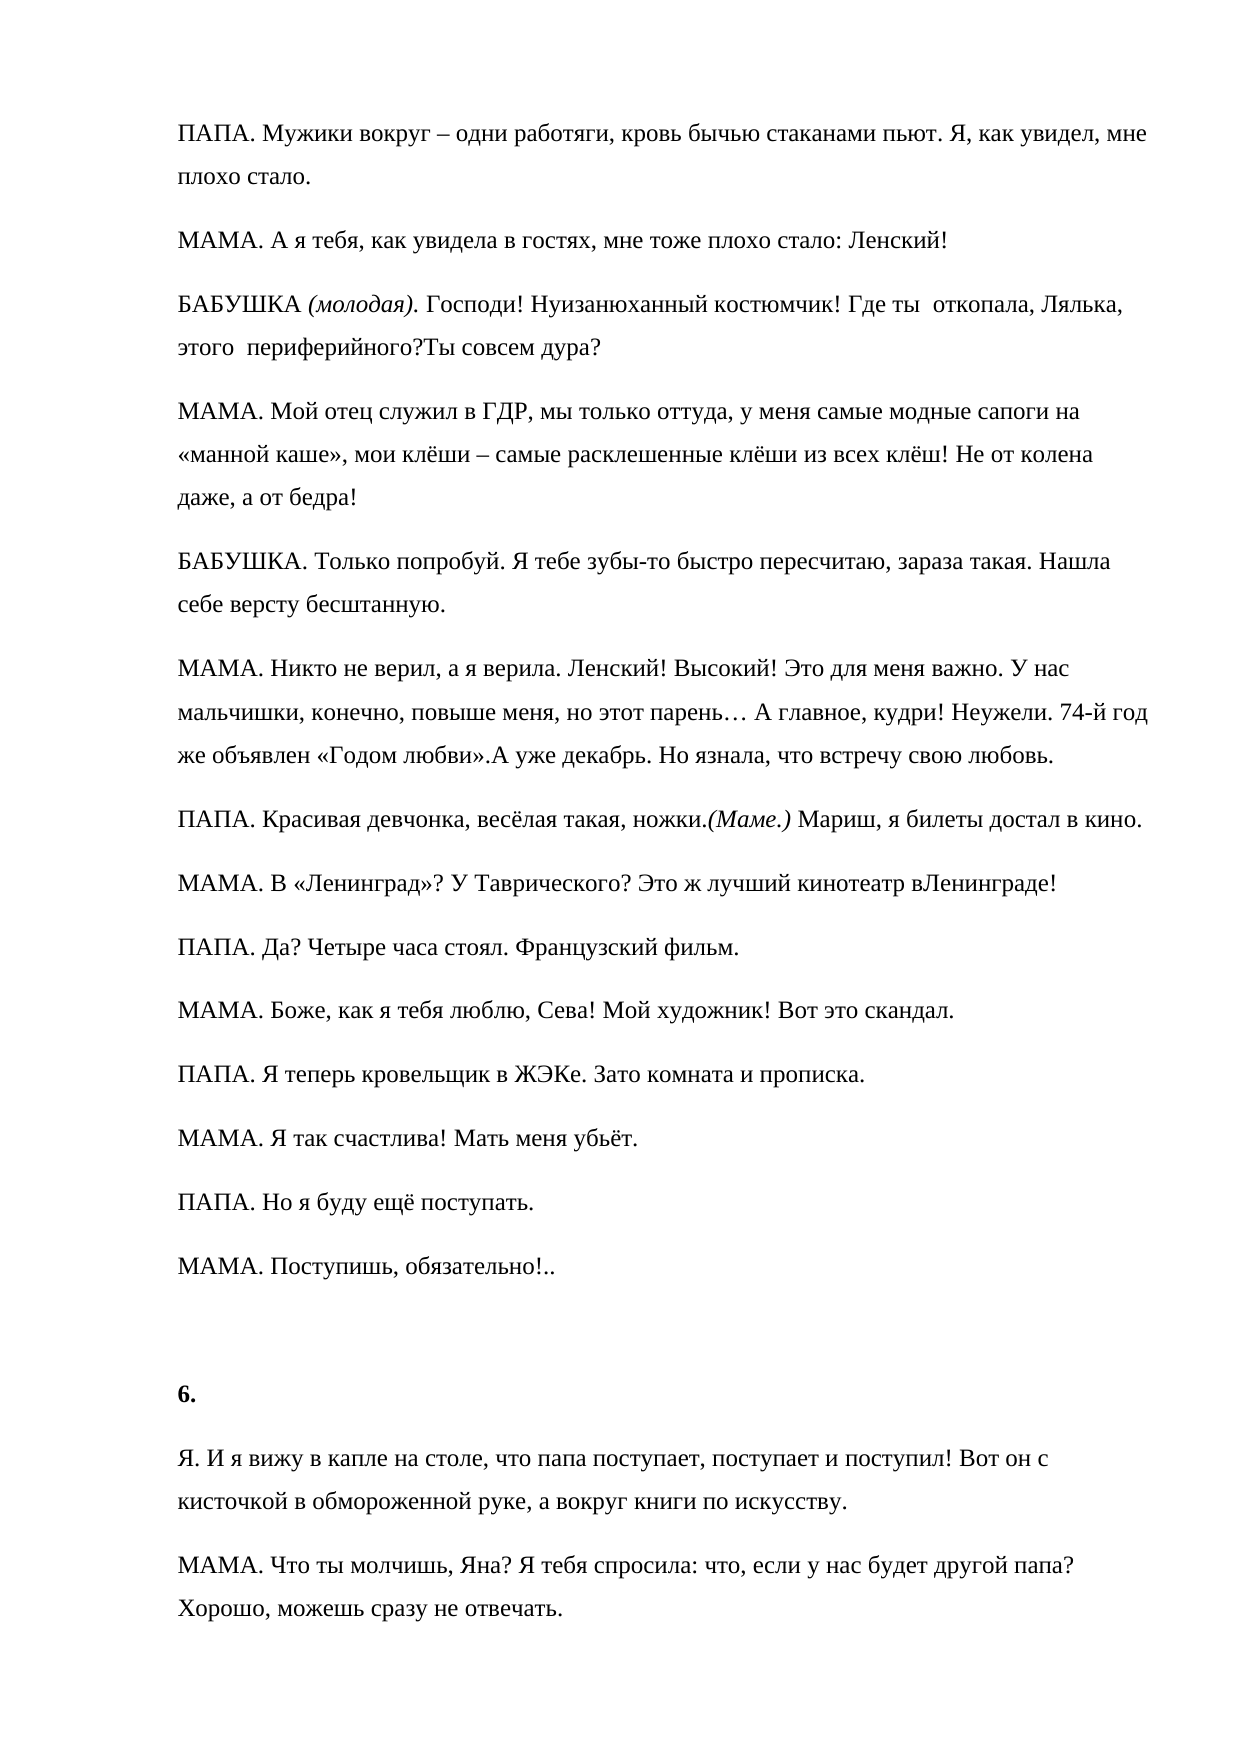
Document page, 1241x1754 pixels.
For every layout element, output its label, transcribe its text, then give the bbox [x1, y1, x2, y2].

text ПАПА. Но я буду ещё поступать. [177, 1187, 1152, 1216]
text Я. И я вижу в капле на столе, что папа поступает, поступает и поступил! Вот он с кисточкой в обмороженной руке, а вокруг книги по искусству. [177, 1443, 1152, 1515]
text 6. [177, 1379, 1152, 1408]
text МАМА. Поступишь, обязательно!.. [177, 1251, 1152, 1280]
text МАМА. А я тебя, как увидела в гостях, мне тоже плохо стало: Ленский! [177, 225, 1152, 254]
text БАБУШКА. Только попробуй. Я тебе зубы-то быстро пересчитаю, зараза такая. Нашла себе версту бесштанную. [177, 546, 1152, 618]
text МАМА. В «Ленинград»? У Таврического? Это ж лучший кинотеатр вЛенинграде! [177, 868, 1152, 896]
text МАМА. Боже, как я тебя люблю, Сева! Мой художник! Вот это скандал. [177, 996, 1152, 1024]
text ПАПА. Я теперь кровельщик в ЖЭКе. Зато комната и прописка. [177, 1059, 1152, 1088]
text ПАПА. Мужики вокруг – одни работяги, кровь бычью стаканами пьют. Я, как увидел, мне плохо стало. [177, 118, 1152, 190]
text ПАПА. Да? Четыре часа стоял. Французский фильм. [177, 932, 1152, 960]
text МАМА. Мой отец служил в ГДР, мы только оттуда, у меня самые модные сапоги на «манной каше», мои клёши – самые расклешенные клёши из всех клёш! Не от колена даже, а от бедра! [177, 396, 1152, 511]
text ПАПА. Красивая девчонка, весёлая такая, ножки.(Маме.) Мариш, я билеты достал в кино. [177, 804, 1152, 832]
text МАМА. Никто не верил, а я верила. Ленский! Высокий! Это для меня важно. У нас мальчишки, конечно, повыше меня, но этот парень… А главное, кудри! Неужели. 74-й год же объявлен «Годом любви».А уже декабрь. Но язнала, что встречу свою любовь. [177, 653, 1152, 768]
text МАМА. Я так счастлива! Мать меня убьёт. [177, 1123, 1152, 1152]
text МАМА. Что ты молчишь, Яна? Я тебя спросила: что, если у нас будет другой папа? Хорошо, можешь сразу не отвечать. [177, 1550, 1152, 1622]
text БАБУШКА (молодая). Господи! Нуизанюханный костюмчик! Где ты откопала, Лялька, этого периферийного?Ты совсем дура? [177, 289, 1152, 361]
